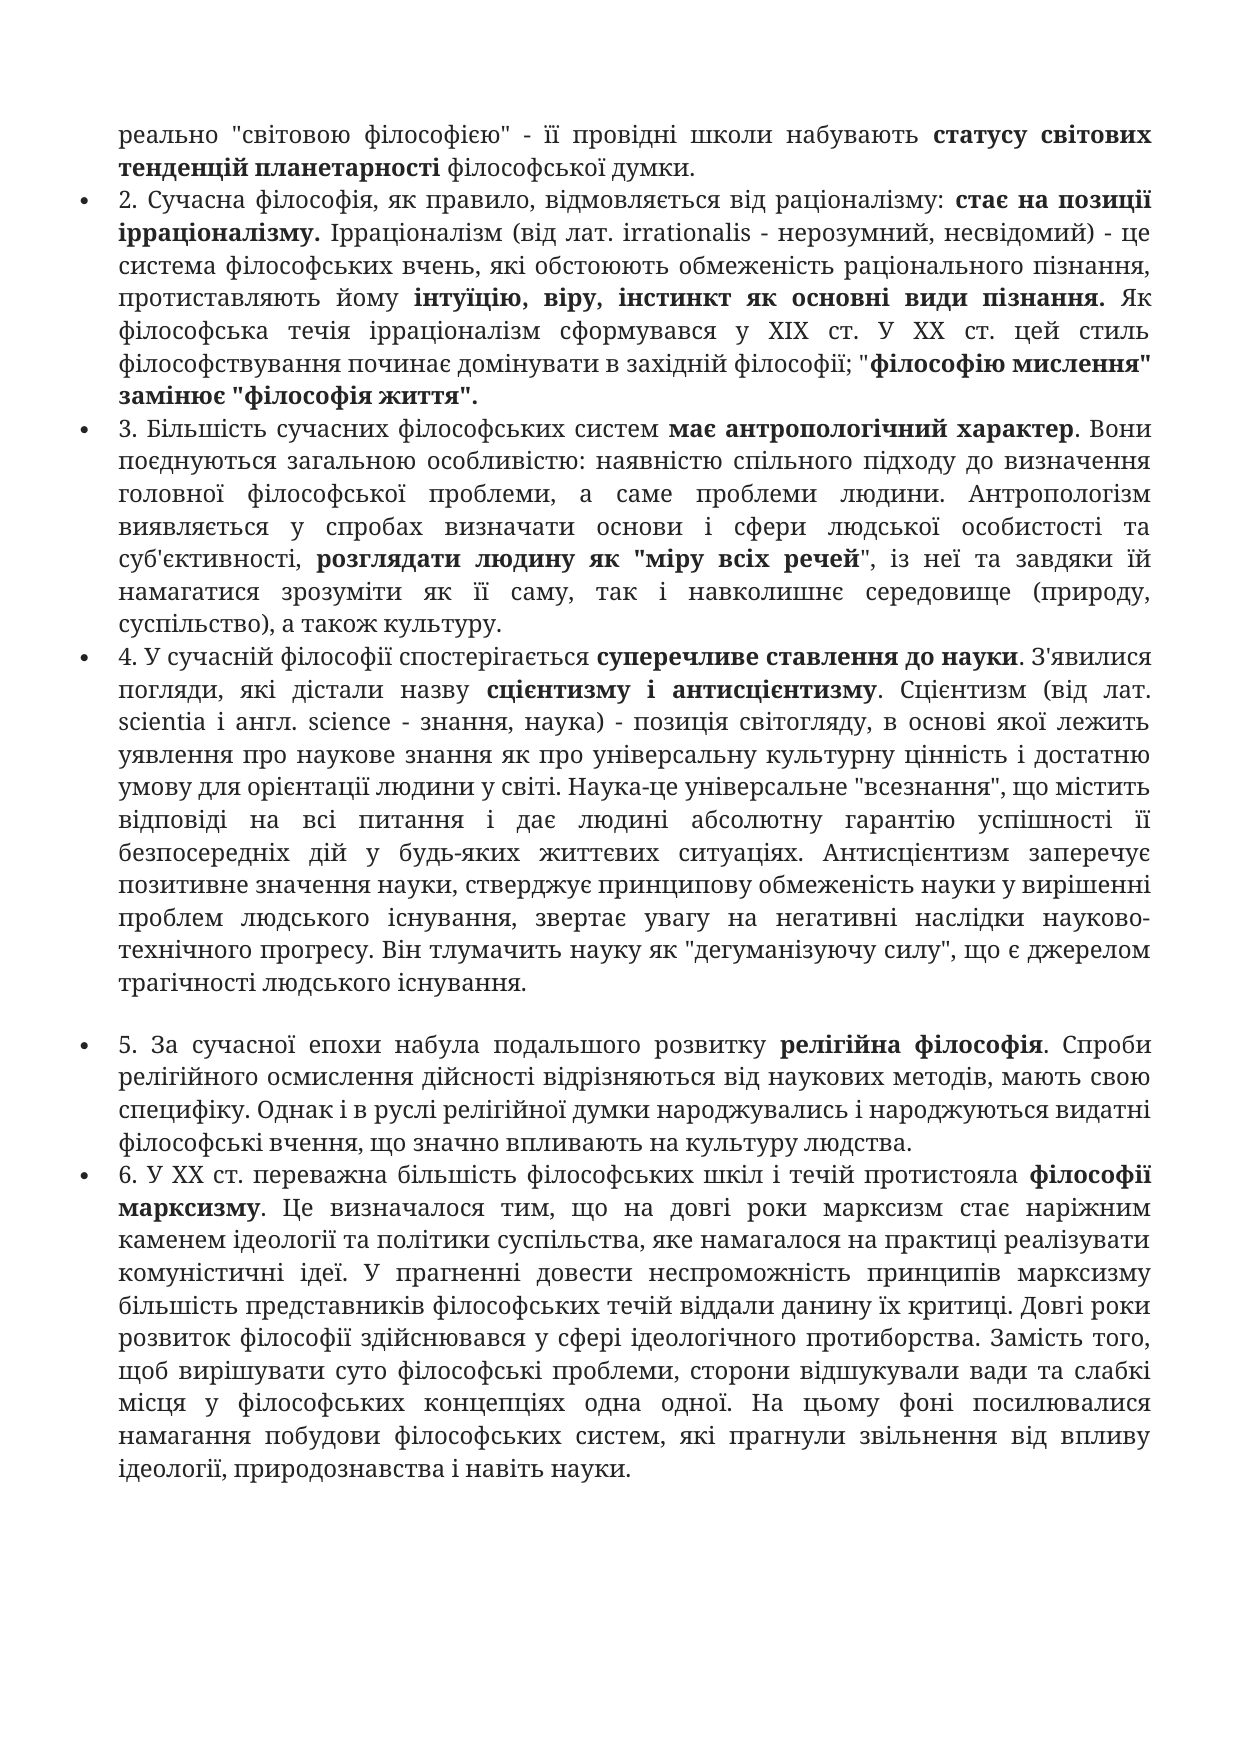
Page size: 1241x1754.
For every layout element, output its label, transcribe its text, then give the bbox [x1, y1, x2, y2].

list 3. Більшість сучасних філософських систем має антропологічний характер. Вони поєднуються загальною особливістю: наявністю спільного підходу до визначення головної філософської проблеми, а саме проблеми людини. Антропологізм виявляється у спробах визначати основи і сфери людської особистості та суб'єктивності, розглядати людину як "міру всіх речей", із неї та завдяки їй намагатися зрозуміти як її саму, так і навколишнє середовище (природу, суспільство), а також культуру. [81, 412, 1152, 640]
list 5. За сучасної епохи набула подальшого розвитку релігійна філософія. Спроби релігійного осмислення дійсності відрізняються від наукових методів, мають свою специфіку. Однак і в руслі релігійної думки народжувались і народжуються видатні філософські вчення, що значно впливають на культуру людства. [81, 1028, 1152, 1158]
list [81, 118, 1152, 183]
list 2. Сучасна філософія, як правило, відмовляється від раціоналізму: стає на позиції ірраціоналізму. Ірраціоналізм (від лат. irrationalis - нерозумний, несвідомий) - це система філософських вчень, які обстоюють обмеженість раціонального пізнання, протиставляють йому інтуїцію, віру, інстинкт як основні види пізнання. Як філософська течія ірраціоналізм сформувався у XIX ст. У XX ст. цей стиль філософствування починає домінувати в західній філософії; "філософію мислення" замінює "філософія життя". [81, 183, 1152, 412]
list 6. У XX ст. переважна більшість філософських шкіл і течій протистояла філософії марксизму. Це визначалося тим, що на довгі роки марксизм стає наріжним каменем ідеології та політики суспільства, яке намагалося на практиці реалізувати комуністичні ідеї. У прагненні довести неспроможність принципів марксизму більшість представників філософських течій віддали данину їх критиці. Довгі роки розвиток філософії здійснювався у сфері ідеологічного протиборства. Замість того, щоб вирішувати суто філософські проблеми, сторони відшукували вади та слабкі місця у філософських концепціях одна одної. На цьому фоні посилювалися намагання побудови філософських систем, які прагнули звільнення від впливу ідеології, природознавства і навіть науки. [81, 1158, 1152, 1484]
list 4. У сучасній філософії спостерігається суперечливе ставлення до науки. З'явилися погляди, які дістали назву сцієнтизму і антисцієнтизму. Сцієнтизм (від лат. scientia і англ. science - знання, наука) - позиція світогляду, в основі якої лежить уявлення про наукове знання як про універсальну культурну цінність і достатню умову для орієнтації людини у світі. Наука-це універсальне "всезнання", що містить відповіді на всі питання і дає людині абсолютну гарантію успішності її безпосередніх дій у будь-яких життєвих ситуаціях. Антисцієнтизм заперечує позитивне значення науки, стверджує принципову обмеженість науки у вирішенні проблем людського існування, звертає увагу на негативні наслідки науково-технічного прогресу. Він тлумачить науку як "дегуманізуючу силу", що є джерелом трагічності людського існування. [81, 640, 1152, 998]
